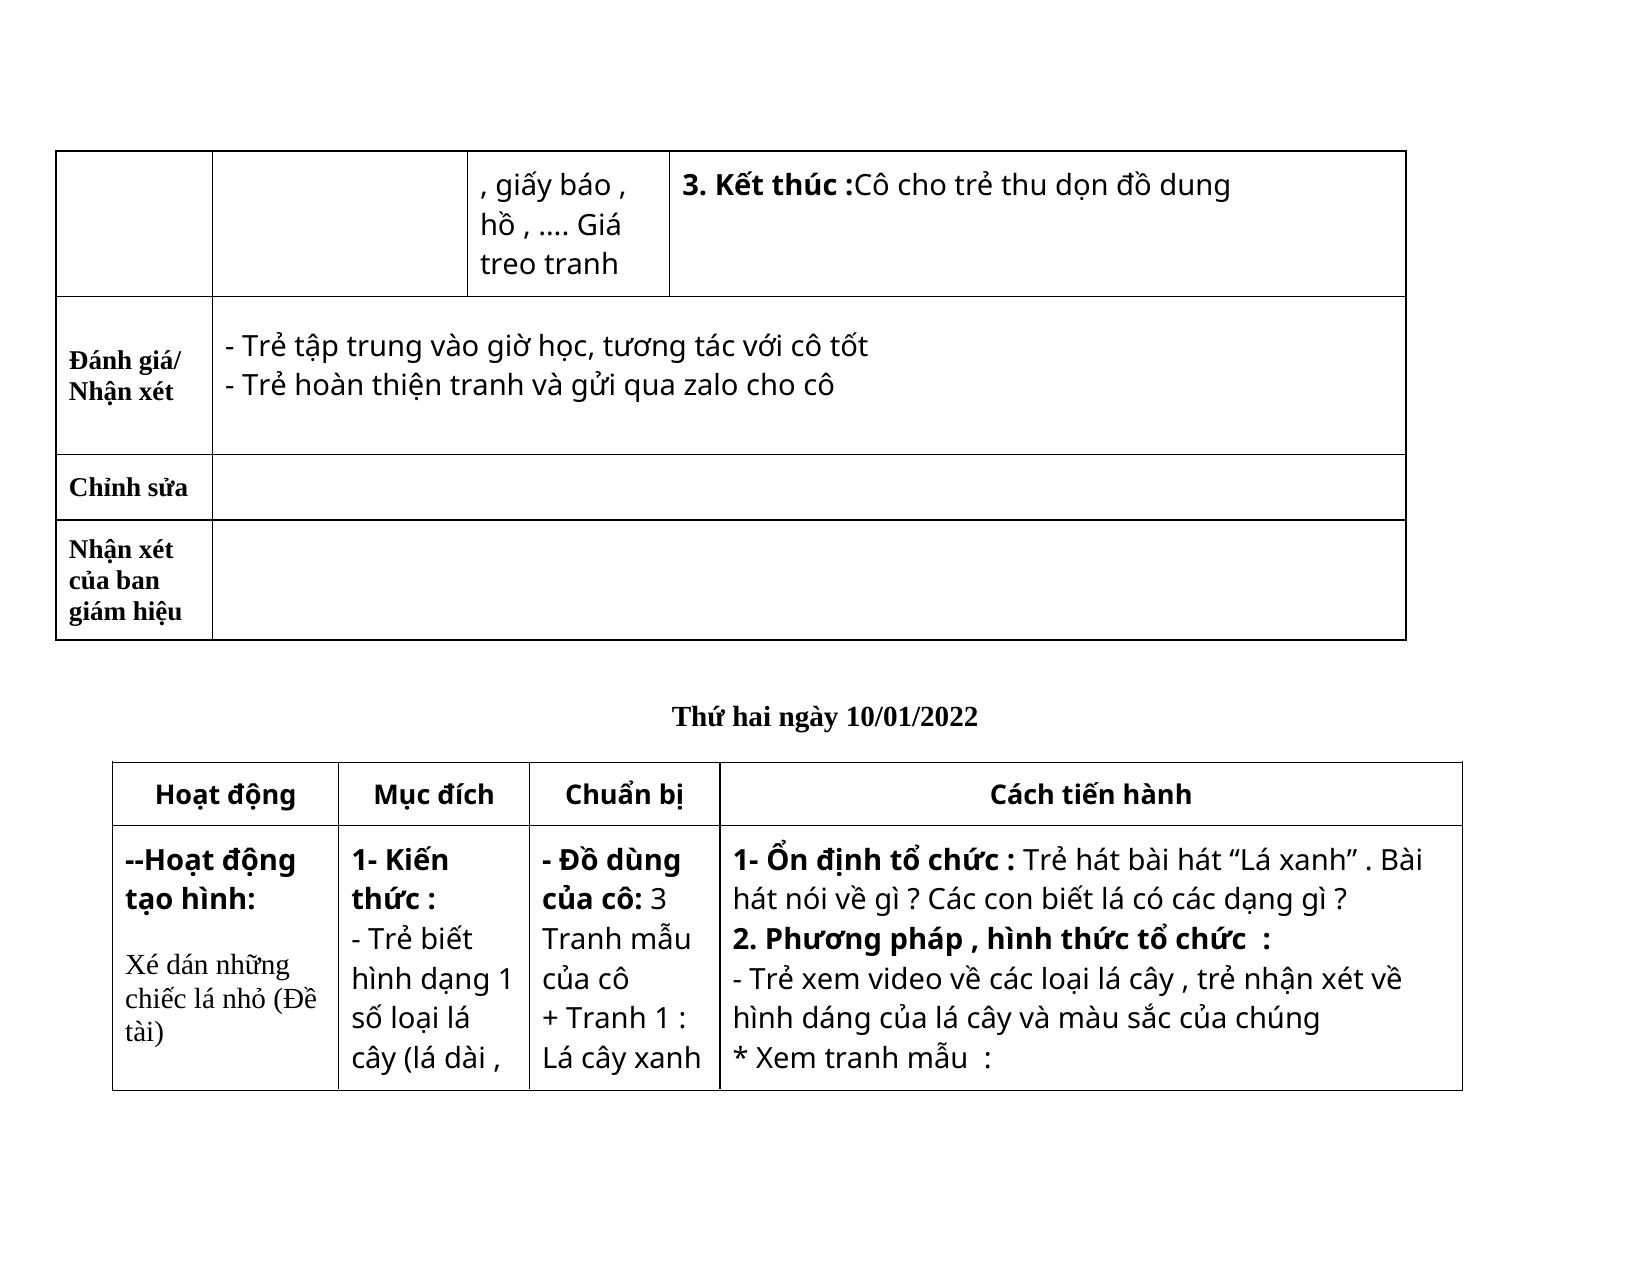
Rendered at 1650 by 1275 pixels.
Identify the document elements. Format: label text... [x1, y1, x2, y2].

table_header Hoạt động [113, 763, 338, 825]
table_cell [721, 826, 1462, 1089]
table_cell Đánh giá/ Nhận xét [57, 297, 212, 453]
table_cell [468, 152, 669, 296]
table_header Cách tiến hành [721, 763, 1462, 825]
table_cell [213, 152, 467, 296]
table_cell Nhận xét của ban giám hiệu [57, 521, 212, 639]
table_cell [339, 826, 529, 1089]
table_cell Chỉnh sửa [57, 455, 212, 519]
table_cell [57, 152, 212, 296]
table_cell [670, 152, 1405, 296]
table_header Mục đích [339, 763, 529, 825]
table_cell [530, 826, 719, 1089]
table_cell [213, 521, 1405, 639]
table_cell - Trẻ tập trung vào giờ học, tương tác với cô tốt - Trẻ hoàn thiện tranh và gửi qua zalo cho cô [213, 297, 1405, 453]
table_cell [113, 826, 338, 1089]
subtitle Thứ hai ngày 10/01/2022 [150, 699, 1500, 732]
table_cell [213, 455, 1405, 519]
table_header Chuẩn bị [530, 763, 719, 825]
